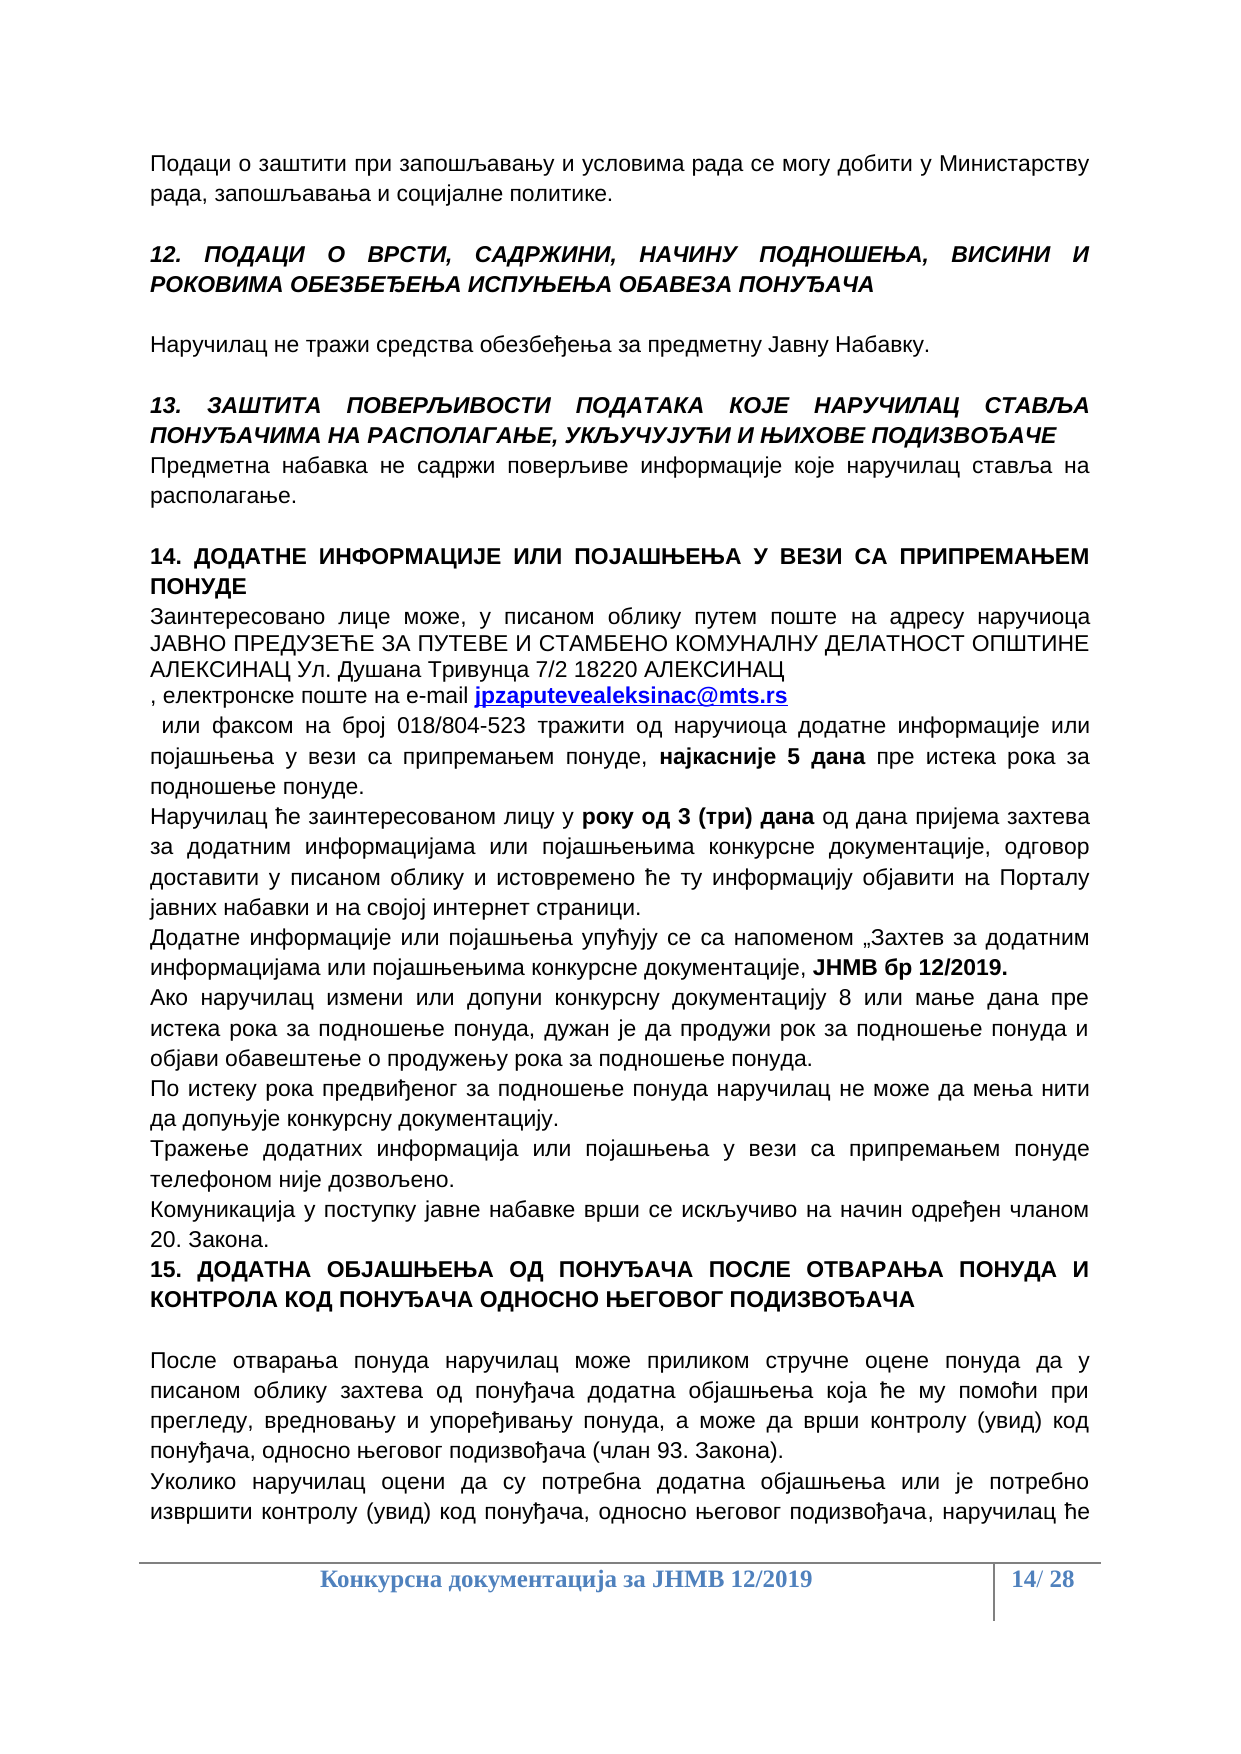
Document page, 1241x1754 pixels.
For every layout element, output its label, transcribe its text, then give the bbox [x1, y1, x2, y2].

text По истеку рока предвиђеног за подношење понуда наручилац не може да мења нити да допуњује конкурсну документацију. [150, 1075, 1090, 1131]
text Додатне информације или појашњења упућују се са напоменом „Захтев за додатним информацијама или појашњењима конкурсне документације, ЈНМВ бр 12/2019. [150, 924, 1090, 980]
text 15. ДОДАТНА ОБЈАШЊЕЊА ОД ПОНУЂАЧА ПОСЛЕ ОТВАРАЊА ПОНУДА И КОНТРОЛА КОД ПОНУЂАЧА ОДНОСНО ЊЕГОВОГ ПОДИЗВОЂАЧА [150, 1256, 1090, 1313]
text Предметна набавка не садржи поверљиве информације које наручилац ставља на располагање. [150, 452, 1090, 509]
text Наручилац не тражи средства обезбеђења за предметну Јавну Набавку. [150, 331, 1090, 358]
text 14. ДОДАТНЕ ИНФОРМАЦИЈЕ ИЛИ ПОЈАШЊЕЊА У ВЕЗИ СА ПРИПРЕМАЊЕМ ПОНУДЕ [150, 543, 1090, 599]
text Ако наручилац измени или допуни конкурсну документацију 8 или мање дана пре истека рока за подношење понуда, дужан је да продужи рок за подношење понуда и објави обавештење о продужењу рока за подношење понуда. [150, 984, 1090, 1071]
text После отварања понуда наручилац може приликом стручне оцене понуда да у писаном облику захтева од понуђача додатна објашњења која ће му помоћи при прегледу, вредновању и упоређивању понуда, а може да врши контролу (увид) код понуђача, односно његовог подизвођача (члан 93. Закона). [150, 1347, 1090, 1464]
text 12. ПОДАЦИ О ВРСТИ, САДРЖИНИ, НАЧИНУ ПОДНОШЕЊА, ВИСИНИ И РОКОВИМА ОБЕЗБЕЂЕЊА ИСПУЊЕЊА ОБАВЕЗА ПОНУЂАЧА [150, 241, 1090, 297]
text , електронске поште на e-mail jpzaputevealeksinac@mts.rs [150, 682, 1090, 708]
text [150, 1468, 1090, 1524]
text Комуникација у поступку јавне набавке врши се искључиво на начин одређен чланом 20. Закона. [150, 1196, 1090, 1252]
text 13. ЗАШТИТА ПОВЕРЉИВОСТИ ПОДАТАКА КОЈЕ НАРУЧИЛАЦ СТАВЉА ПОНУЂАЧИМА НА РАСПОЛАГАЊЕ, УКЉУЧУЈУЋИ И ЊИХОВЕ ПОДИЗВОЂАЧЕ [150, 392, 1090, 448]
text Заинтересовано лице може, у писаном облику путем поште на адресу наручиоца ЈАВНО ПРЕДУЗЕЋЕ ЗА ПУТЕВЕ И СТАМБЕНО КОМУНАЛНУ ДЕЛАТНОСТ ОПШТИНЕ АЛЕКСИНАЦ Ул. Душана Тривунца 7/2 18220 АЛЕКСИНАЦ [150, 603, 1090, 682]
text Подаци о заштити при запошљавању и условима рада се могу добити у Министарству рада, запошљавања и социјалне политике. [150, 150, 1090, 207]
text или факсом на број 018/804-523 тражити од наручиоца додатне информације или појашњења у вези са припремањем понуде, најкасније 5 дана пре истека рока за подношење понуде. [150, 712, 1090, 799]
text Наручилац ће заинтересованом лицу у року од 3 (три) дана од дана пријема захтева за додатним информацијама или појашњењима конкурсне документације, одговор доставити у писаном облику и истовремено ће ту информацију објавити на Порталу јавних набавки и на својој интернет страници. [150, 803, 1090, 920]
text Тражење додатних информација или појашњења у вези са припремањем понуде телефоном није дозвољено. [150, 1135, 1090, 1192]
